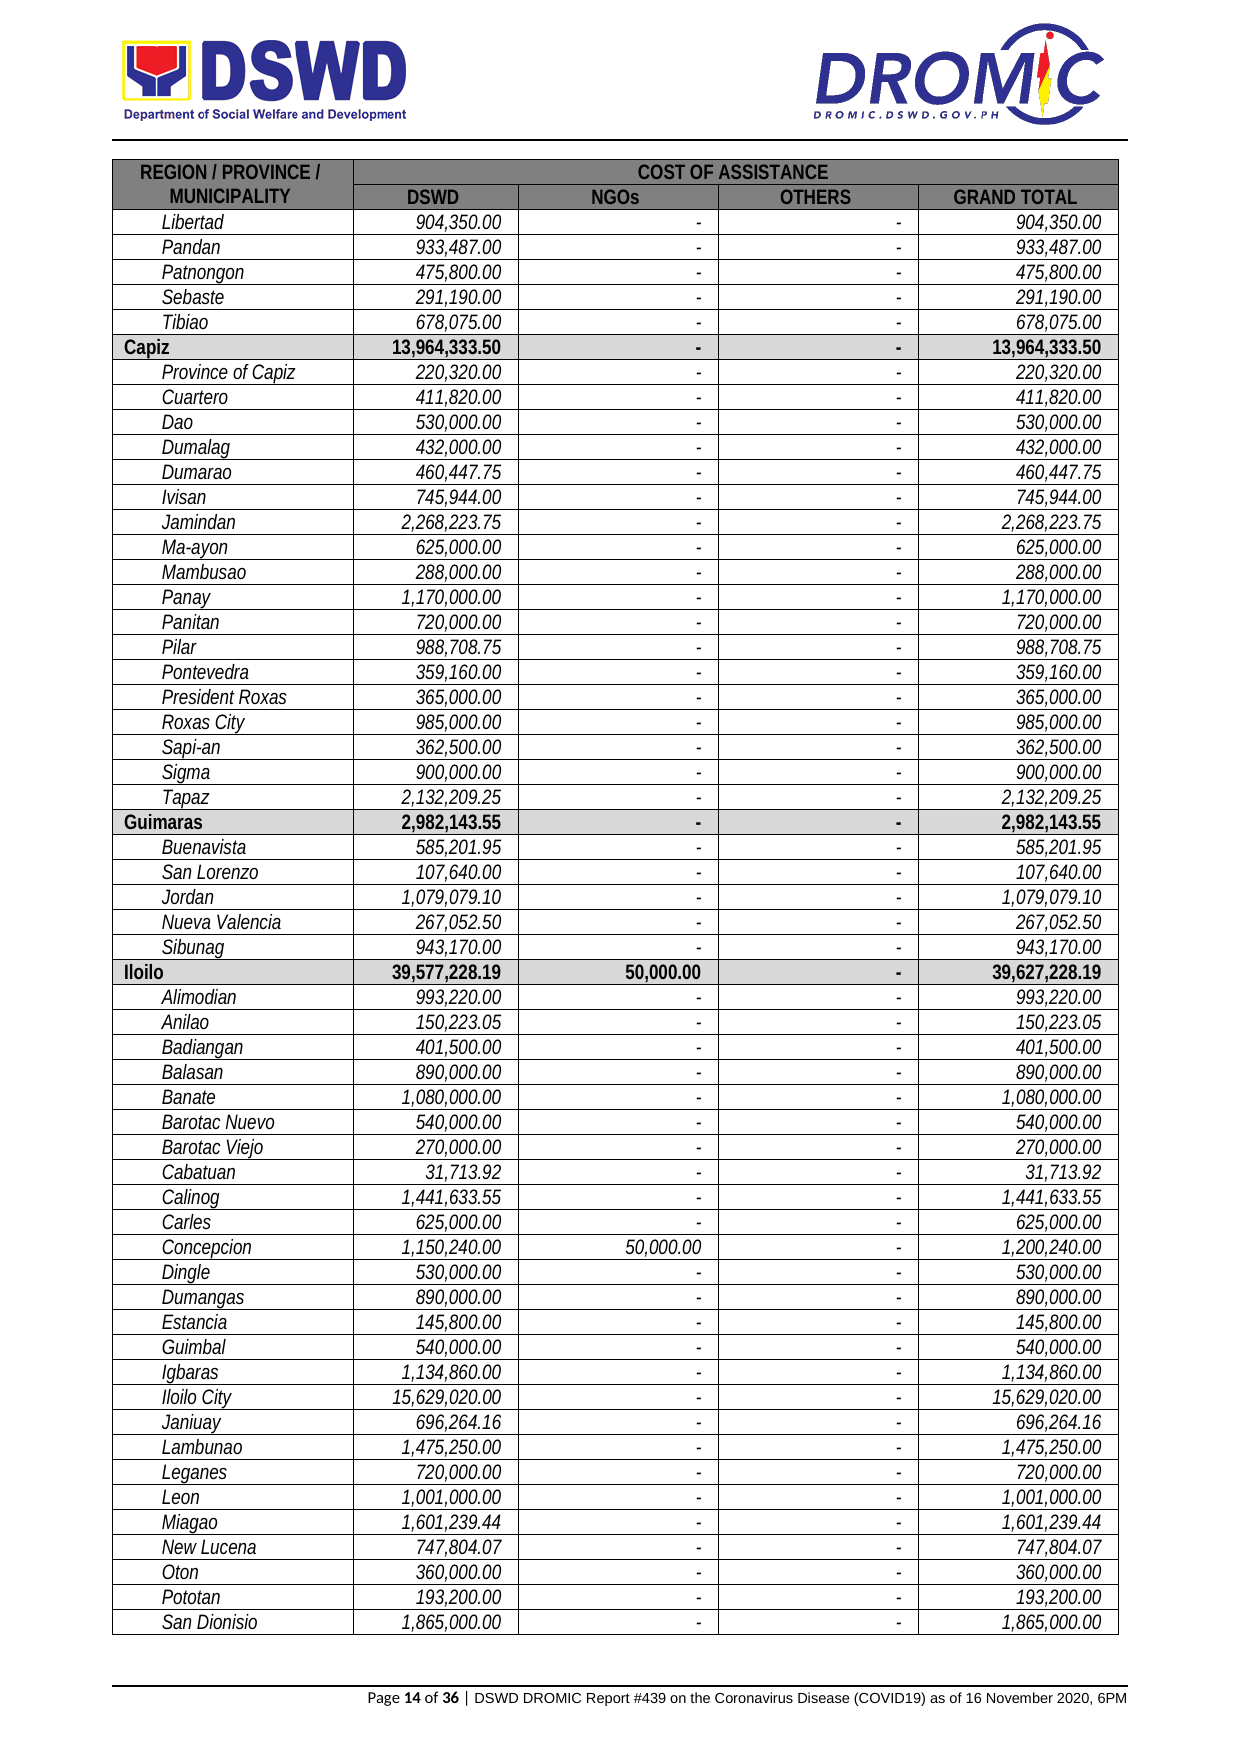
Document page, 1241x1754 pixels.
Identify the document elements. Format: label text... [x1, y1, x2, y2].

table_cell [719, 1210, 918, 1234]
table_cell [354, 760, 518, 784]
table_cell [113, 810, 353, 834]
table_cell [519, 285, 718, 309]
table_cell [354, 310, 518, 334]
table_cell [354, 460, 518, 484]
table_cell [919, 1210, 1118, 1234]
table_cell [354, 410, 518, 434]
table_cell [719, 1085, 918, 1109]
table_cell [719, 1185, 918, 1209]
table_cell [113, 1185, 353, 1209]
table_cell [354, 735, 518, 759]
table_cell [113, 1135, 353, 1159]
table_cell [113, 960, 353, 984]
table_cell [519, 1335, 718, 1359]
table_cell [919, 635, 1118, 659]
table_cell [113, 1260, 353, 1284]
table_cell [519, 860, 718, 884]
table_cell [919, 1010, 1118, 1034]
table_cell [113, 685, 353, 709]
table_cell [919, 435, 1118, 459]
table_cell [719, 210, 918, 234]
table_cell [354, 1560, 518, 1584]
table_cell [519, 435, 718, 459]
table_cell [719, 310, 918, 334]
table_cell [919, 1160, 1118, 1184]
table_cell NGOs [519, 185, 718, 209]
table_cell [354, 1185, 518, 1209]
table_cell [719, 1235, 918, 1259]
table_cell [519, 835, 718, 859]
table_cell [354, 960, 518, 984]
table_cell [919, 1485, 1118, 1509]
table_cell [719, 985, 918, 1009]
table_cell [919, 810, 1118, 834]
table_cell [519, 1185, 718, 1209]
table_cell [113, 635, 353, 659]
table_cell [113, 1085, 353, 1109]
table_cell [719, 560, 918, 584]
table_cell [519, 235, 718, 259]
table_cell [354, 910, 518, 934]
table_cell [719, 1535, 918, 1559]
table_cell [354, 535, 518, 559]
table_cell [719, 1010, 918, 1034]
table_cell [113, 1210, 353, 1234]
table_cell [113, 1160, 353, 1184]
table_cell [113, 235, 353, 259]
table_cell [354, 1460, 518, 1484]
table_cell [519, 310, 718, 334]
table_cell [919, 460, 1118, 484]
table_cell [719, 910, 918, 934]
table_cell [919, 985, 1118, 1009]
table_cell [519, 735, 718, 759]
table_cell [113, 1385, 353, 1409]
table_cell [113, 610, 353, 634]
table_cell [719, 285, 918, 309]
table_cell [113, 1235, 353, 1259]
table_header COST OF ASSISTANCE [354, 160, 1118, 184]
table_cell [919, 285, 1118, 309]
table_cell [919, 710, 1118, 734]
table_cell GRAND TOTAL [919, 185, 1118, 209]
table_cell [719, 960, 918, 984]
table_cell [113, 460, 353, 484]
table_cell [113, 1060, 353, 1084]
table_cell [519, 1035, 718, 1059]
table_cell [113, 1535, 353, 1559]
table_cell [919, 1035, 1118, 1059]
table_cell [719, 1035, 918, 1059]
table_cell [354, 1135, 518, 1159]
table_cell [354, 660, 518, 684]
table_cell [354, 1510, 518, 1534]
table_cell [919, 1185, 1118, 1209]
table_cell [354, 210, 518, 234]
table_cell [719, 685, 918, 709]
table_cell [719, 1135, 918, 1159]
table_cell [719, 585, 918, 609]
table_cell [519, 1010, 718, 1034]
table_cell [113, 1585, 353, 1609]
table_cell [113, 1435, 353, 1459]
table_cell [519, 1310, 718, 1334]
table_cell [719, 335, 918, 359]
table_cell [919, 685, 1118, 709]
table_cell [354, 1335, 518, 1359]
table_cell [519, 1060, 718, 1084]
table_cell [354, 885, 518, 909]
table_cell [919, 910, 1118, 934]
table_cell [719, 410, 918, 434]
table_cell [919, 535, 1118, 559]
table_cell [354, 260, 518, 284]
table_cell OTHERS [719, 185, 918, 209]
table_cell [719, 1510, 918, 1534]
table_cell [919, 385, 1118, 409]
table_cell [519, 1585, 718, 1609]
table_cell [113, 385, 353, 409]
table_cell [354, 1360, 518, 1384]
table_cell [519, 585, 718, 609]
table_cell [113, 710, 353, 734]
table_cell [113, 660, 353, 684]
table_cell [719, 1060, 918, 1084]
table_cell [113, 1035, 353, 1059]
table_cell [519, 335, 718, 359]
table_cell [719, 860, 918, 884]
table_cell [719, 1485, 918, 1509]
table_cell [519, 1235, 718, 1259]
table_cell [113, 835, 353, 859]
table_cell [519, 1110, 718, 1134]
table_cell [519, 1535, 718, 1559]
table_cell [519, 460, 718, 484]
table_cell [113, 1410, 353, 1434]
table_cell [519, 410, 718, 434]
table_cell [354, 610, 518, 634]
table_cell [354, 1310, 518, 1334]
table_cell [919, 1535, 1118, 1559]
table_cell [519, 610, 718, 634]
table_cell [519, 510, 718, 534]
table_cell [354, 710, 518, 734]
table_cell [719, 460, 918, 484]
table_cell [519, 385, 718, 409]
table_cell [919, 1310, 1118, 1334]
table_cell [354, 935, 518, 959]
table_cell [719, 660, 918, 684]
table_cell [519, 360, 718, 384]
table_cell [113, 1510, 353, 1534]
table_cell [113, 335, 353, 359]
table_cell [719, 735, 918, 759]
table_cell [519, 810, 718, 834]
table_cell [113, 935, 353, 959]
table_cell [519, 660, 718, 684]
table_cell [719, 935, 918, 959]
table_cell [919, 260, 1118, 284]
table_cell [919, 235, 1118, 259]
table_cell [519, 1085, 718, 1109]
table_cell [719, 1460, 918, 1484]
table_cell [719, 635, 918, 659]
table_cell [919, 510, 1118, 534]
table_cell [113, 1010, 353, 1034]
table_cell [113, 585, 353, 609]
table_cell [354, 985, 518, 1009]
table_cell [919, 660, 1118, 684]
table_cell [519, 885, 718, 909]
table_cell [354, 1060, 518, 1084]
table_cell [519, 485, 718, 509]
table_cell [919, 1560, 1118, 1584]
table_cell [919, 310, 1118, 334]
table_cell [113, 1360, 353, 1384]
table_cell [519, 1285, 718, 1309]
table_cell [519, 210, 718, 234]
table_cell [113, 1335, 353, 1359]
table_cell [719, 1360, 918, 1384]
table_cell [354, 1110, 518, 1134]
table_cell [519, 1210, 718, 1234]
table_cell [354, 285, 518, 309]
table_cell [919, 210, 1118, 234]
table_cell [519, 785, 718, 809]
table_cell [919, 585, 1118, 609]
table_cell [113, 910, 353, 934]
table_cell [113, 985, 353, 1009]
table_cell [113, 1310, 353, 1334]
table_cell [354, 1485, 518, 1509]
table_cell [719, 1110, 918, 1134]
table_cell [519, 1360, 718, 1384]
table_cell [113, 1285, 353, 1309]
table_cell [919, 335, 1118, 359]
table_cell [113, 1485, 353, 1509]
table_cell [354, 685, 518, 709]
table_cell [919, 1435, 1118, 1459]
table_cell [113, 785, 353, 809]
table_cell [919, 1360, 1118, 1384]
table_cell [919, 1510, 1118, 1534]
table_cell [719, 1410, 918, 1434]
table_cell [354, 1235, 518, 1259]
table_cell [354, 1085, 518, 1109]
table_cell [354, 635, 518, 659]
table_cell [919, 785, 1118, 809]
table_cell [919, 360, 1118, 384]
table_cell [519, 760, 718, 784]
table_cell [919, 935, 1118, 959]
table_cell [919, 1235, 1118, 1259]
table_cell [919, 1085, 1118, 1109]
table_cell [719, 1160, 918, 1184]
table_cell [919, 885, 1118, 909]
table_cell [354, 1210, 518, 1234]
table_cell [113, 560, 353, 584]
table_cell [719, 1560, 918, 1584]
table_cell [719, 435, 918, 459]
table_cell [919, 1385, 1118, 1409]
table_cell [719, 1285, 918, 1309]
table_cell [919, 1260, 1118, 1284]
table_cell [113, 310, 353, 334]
picture [112, 37, 416, 125]
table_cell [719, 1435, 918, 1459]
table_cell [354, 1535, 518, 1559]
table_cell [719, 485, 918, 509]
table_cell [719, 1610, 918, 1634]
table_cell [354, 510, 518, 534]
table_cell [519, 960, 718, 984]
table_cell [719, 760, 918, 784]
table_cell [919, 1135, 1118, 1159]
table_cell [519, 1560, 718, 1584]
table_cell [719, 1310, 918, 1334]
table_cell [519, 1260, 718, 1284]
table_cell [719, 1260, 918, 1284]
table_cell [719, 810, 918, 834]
table_header REGION / PROVINCE / MUNICIPALITY [113, 160, 353, 209]
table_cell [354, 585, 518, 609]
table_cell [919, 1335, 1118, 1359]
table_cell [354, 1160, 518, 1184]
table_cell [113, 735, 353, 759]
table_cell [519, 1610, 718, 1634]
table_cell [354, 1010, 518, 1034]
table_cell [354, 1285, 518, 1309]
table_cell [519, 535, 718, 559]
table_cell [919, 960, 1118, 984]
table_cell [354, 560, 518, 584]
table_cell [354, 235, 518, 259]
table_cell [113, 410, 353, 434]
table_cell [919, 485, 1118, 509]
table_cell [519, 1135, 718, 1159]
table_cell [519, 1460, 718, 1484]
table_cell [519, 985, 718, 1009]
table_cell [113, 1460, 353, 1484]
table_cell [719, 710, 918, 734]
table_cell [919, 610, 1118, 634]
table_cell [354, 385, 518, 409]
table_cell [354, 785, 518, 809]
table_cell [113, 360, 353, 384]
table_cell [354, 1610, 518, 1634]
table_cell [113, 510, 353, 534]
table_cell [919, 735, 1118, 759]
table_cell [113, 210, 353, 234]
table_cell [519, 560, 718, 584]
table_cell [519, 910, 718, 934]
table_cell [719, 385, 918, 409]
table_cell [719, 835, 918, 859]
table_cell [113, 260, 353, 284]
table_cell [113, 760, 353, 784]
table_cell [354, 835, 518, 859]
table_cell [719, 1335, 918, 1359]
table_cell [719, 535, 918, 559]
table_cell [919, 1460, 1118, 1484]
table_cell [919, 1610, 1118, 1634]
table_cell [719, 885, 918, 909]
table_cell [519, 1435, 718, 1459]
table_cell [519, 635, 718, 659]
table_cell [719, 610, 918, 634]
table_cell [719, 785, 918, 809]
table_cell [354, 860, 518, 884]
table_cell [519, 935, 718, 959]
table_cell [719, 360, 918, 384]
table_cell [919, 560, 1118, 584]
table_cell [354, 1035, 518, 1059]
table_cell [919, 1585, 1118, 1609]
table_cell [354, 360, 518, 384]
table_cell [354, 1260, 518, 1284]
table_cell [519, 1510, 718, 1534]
table_cell DSWD [354, 185, 518, 209]
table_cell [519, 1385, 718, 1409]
picture [781, 23, 1133, 125]
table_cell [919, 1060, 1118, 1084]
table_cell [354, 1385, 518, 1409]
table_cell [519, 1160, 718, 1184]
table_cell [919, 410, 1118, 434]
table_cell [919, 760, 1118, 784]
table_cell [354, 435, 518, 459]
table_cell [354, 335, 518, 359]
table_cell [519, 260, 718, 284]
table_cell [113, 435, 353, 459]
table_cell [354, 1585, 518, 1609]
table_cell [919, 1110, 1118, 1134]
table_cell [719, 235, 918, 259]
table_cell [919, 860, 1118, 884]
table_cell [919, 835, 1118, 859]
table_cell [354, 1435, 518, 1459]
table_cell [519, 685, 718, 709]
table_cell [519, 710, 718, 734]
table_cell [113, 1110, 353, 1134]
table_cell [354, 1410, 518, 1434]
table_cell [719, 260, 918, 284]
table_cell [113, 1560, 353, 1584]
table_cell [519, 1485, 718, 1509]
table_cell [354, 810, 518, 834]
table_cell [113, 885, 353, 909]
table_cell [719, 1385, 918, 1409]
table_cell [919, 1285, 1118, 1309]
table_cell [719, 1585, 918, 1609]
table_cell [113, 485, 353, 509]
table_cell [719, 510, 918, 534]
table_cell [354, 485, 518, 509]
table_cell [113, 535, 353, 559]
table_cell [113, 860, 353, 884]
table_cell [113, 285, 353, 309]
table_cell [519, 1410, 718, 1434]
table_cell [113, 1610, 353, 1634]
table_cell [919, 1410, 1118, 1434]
